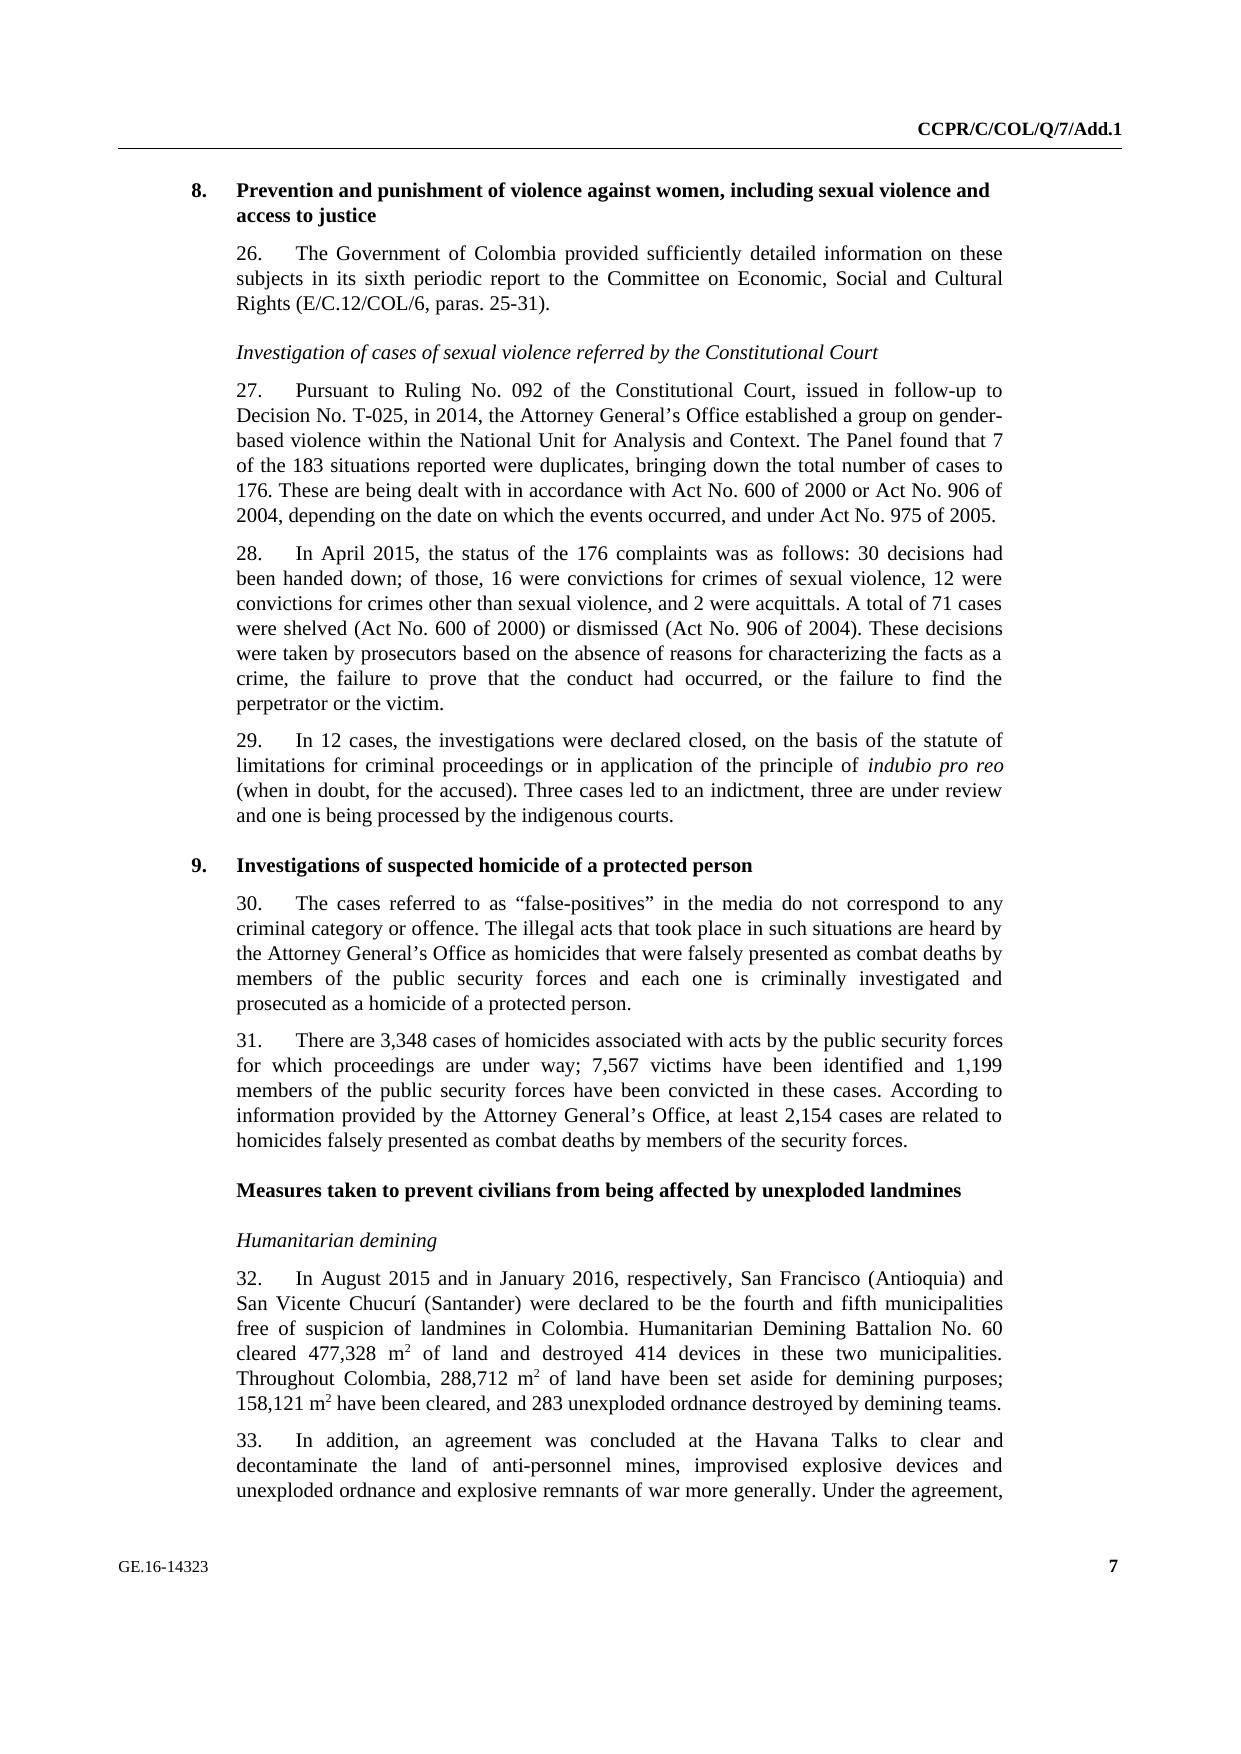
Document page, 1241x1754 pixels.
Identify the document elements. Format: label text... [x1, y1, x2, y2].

text 31. There are 3,348 cases of homicides associated with acts by the public security forces for which proceedings are under way; 7,567 victims have been identified and 1,199 members of the public security forces have been convicted in these cases. According to information provided by the Attorney General’s Office, at least 2,154 cases are related to homicides falsely presented as combat deaths by members of the security forces. [236, 1027, 1004, 1152]
text 9. Investigations of suspected homicide of a protected person [118, 852, 1004, 877]
text Humanitarian demining [118, 1227, 1004, 1252]
text 30. The cases referred to as “false-positives” in the media do not correspond to any criminal category or offence. The illegal acts that took place in such situations are heard by the Attorney General’s Office as homicides that were falsely presented as combat deaths by members of the public security forces and each one is criminally investigated and prosecuted as a homicide of a protected person. [236, 890, 1004, 1015]
text Measures taken to prevent civilians from being affected by unexploded landmines [118, 1177, 1004, 1202]
text 32. In August 2015 and in January 2016, respectively, San Francisco (Antioquia) and San Vicente Chucurí (Santander) were declared to be the fourth and fifth municipalities free of suspicion of landmines in Colombia. Humanitarian Demining Battalion No. 60 cleared 477,328 m2 of land and destroyed 414 devices in these two municipalities. Throughout Colombia, 288,712 m2 of land have been set aside for demining purposes; 158,121 m2 have been cleared, and 283 unexploded ordnance destroyed by demining teams. [236, 1265, 1004, 1415]
text Investigation of cases of sexual violence referred by the Constitutional Court [118, 340, 1004, 365]
text 26. The Government of Colombia provided sufficiently detailed information on these subjects in its sixth periodic report to the Committee on Economic, Social and Cultural Rights (E/C.12/COL/6, paras. 25-31). [236, 240, 1004, 315]
text 29. In 12 cases, the investigations were declared closed, on the basis of the statute of limitations for criminal proceedings or in application of the principle of indubio pro reo (when in doubt, for the accused). Three cases led to an indictment, three are under review and one is being processed by the indigenous courts. [236, 727, 1004, 827]
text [236, 1427, 1004, 1502]
text 27. Pursuant to Ruling No. 092 of the Constitutional Court, issued in follow-up to Decision No. T-025, in 2014, the Attorney General’s Office established a group on gender-based violence within the National Unit for Analysis and Context. The Panel found that 7 of the 183 situations reported were duplicates, bringing down the total number of cases to 176. These are being dealt with in accordance with Act No. 600 of 2000 or Act No. 906 of 2004, depending on the date on which the events occurred, and under Act No. 975 of 2005. [236, 377, 1004, 527]
text 8. Prevention and punishment of violence against women, including sexual violence and access to justice [118, 177, 1004, 227]
text 28. In April 2015, the status of the 176 complaints was as follows: 30 decisions had been handed down; of those, 16 were convictions for crimes of sexual violence, 12 were convictions for crimes other than sexual violence, and 2 were acquittals. A total of 71 cases were shelved (Act No. 600 of 2000) or dismissed (Act No. 906 of 2004). These decisions were taken by prosecutors based on the absence of reasons for characterizing the facts as a crime, the failure to prove that the conduct had occurred, or the failure to find the perpetrator or the victim. [236, 540, 1004, 715]
